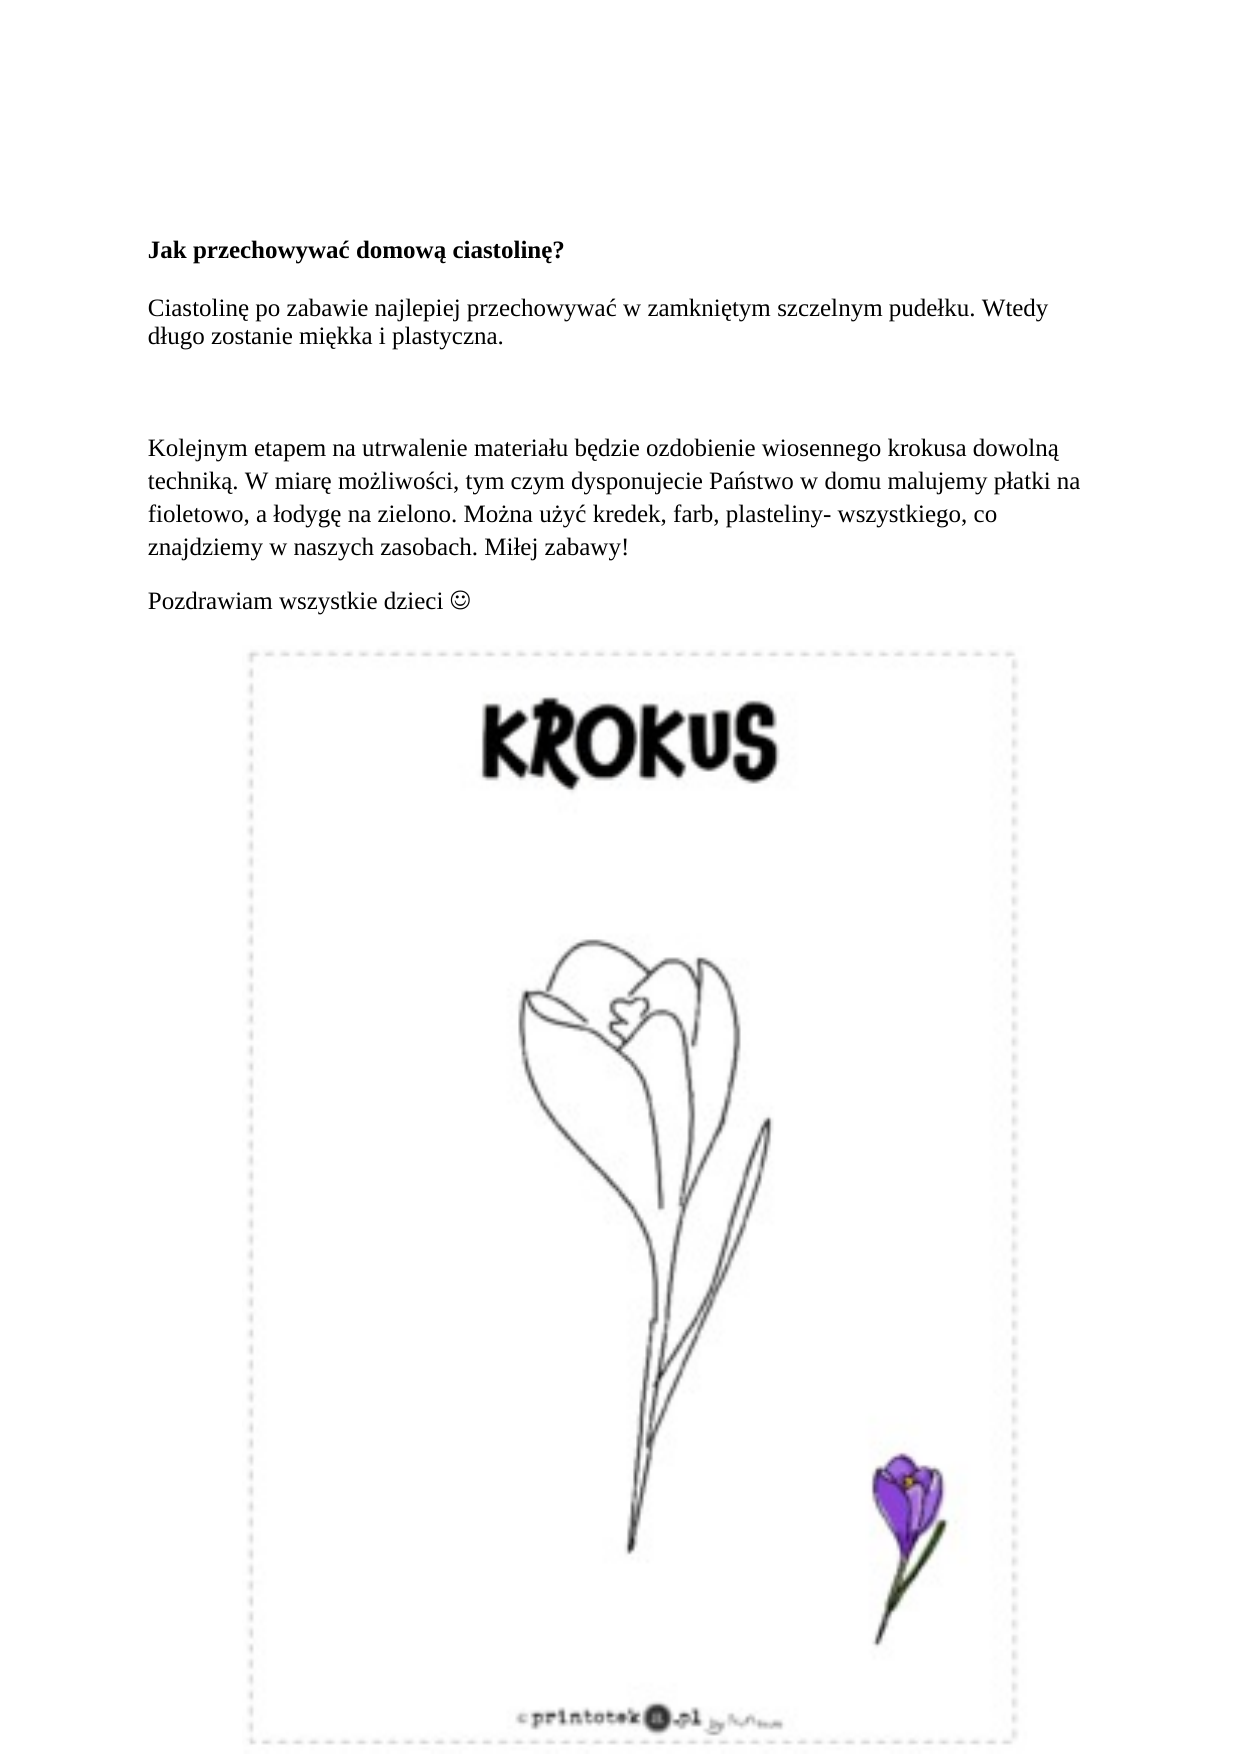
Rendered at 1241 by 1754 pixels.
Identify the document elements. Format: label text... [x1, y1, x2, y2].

text Ciastolinę po zabawie najlepiej przechowywać w zamkniętym szczelnym pudełku. Wtedy długo zostanie miękka i plastyczna. [148, 293, 1093, 350]
text Pozdrawiam wszystkie dzieci [148, 586, 1093, 615]
text Kolejnym etapem na utrwalenie materiału będzie ozdobienie wiosennego krokusa dowolną techniką. W miarę możliwości, tym czym dysponujecie Państwo w domu malujemy płatki na fioletowo, a łodygę na zielono. Można użyć kredek, farb, plasteliny- wszystkiego, co znajdziemy w naszych zasobach. Miłej zabawy! [148, 433, 1093, 561]
picture [242, 645, 1028, 1754]
text Jak przechowywać domową ciastolinę? [148, 235, 1093, 263]
